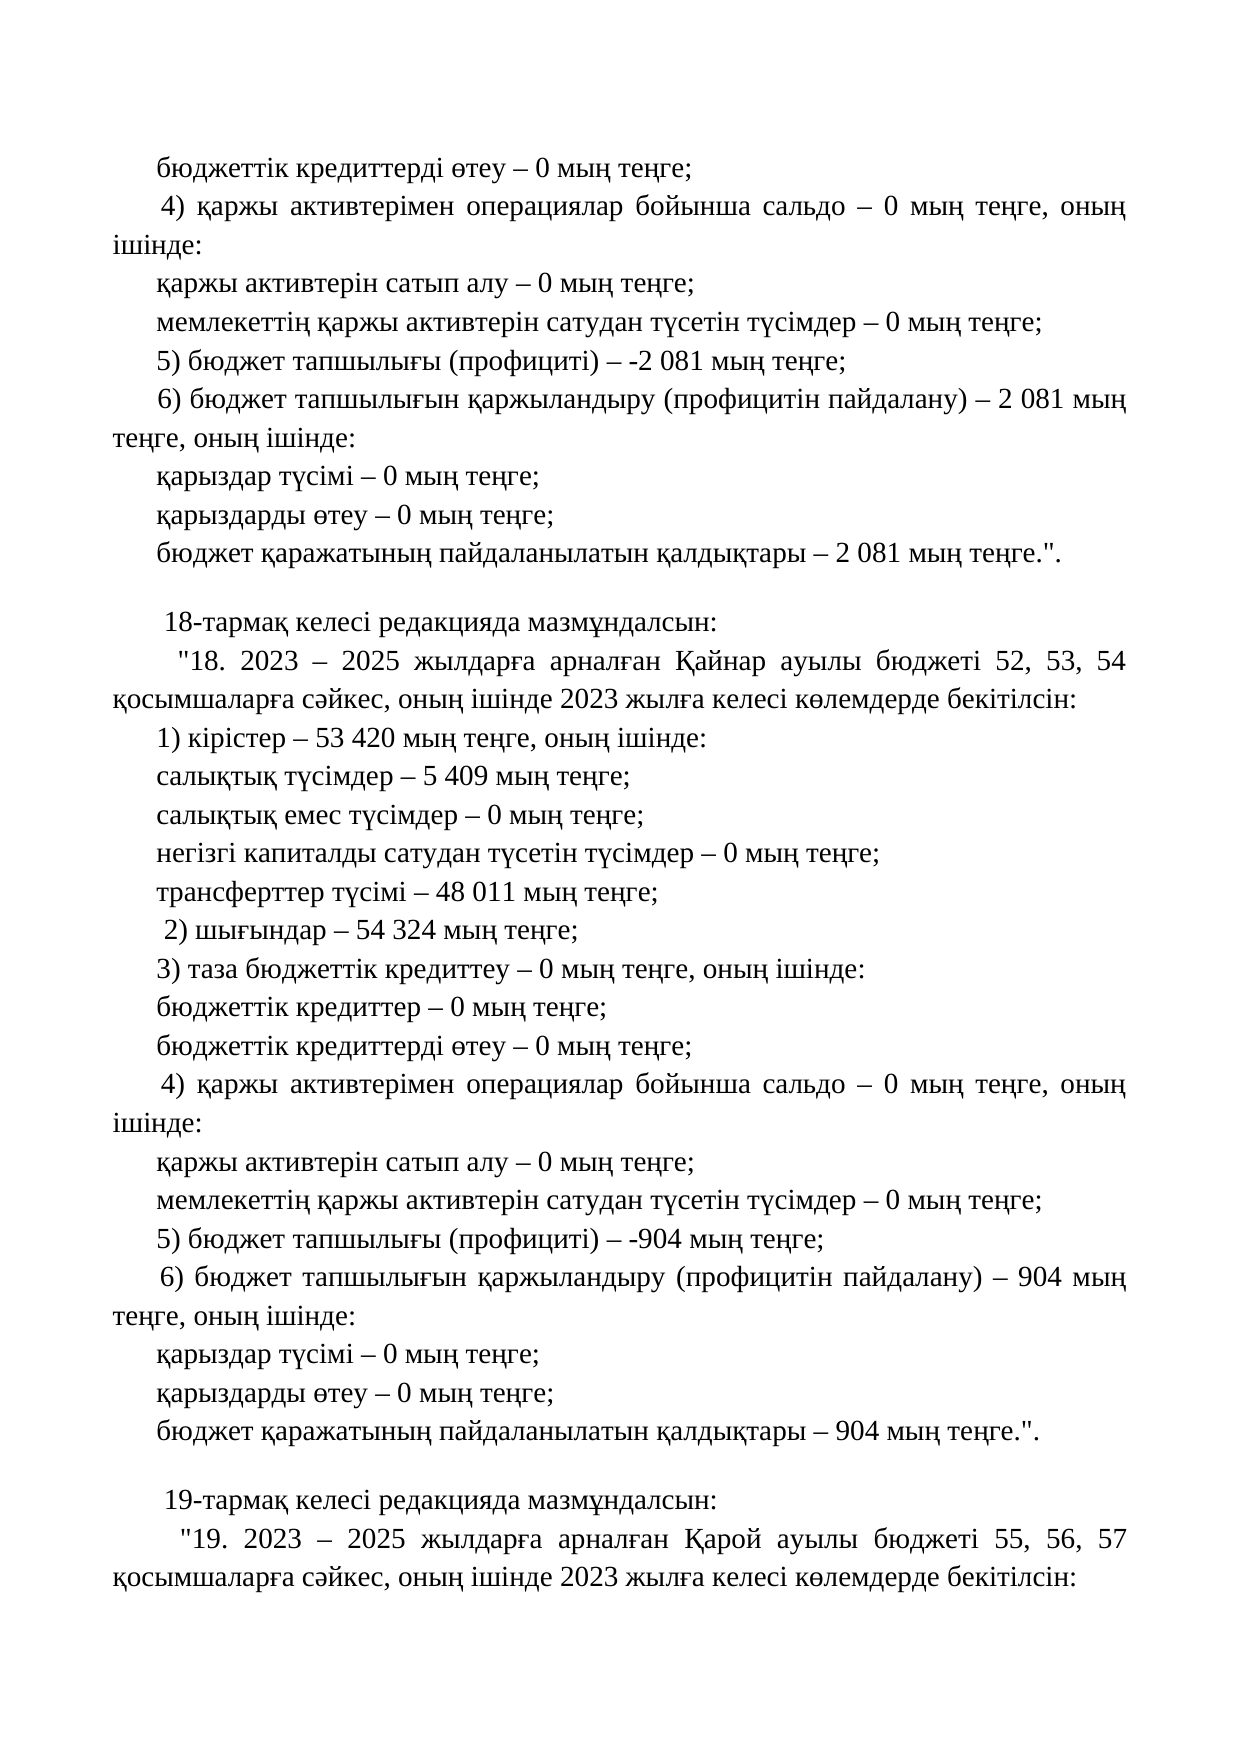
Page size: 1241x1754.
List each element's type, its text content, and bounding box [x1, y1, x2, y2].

text қарыздарды өтеу – 0 мың теңге; [112, 1375, 1128, 1408]
text қарыздар түсімі – 0 мың теңге; [112, 458, 1128, 492]
text салықтық емес түсімдер – 0 мың теңге; [112, 797, 1128, 830]
text қарыздар түсімі – 0 мың теңге; [112, 1336, 1128, 1370]
text бюджеттік кредиттерді өтеу – 0 мың теңге; [112, 1028, 1128, 1062]
text негізгі капиталды сатудан түсетін түсімдер – 0 мың теңге; [112, 835, 1128, 869]
text 6) бюджет тапшылығын қаржыландыру (профицитін пайдалану) – 904 мың теңге, оның ішінде: [112, 1259, 1128, 1331]
text бюджеттік кредиттер – 0 мың теңге; [112, 989, 1128, 1023]
text қаржы активтерін сатып алу – 0 мың теңге; [112, 266, 1128, 299]
text бюджеттік кредиттерді өтеу – 0 мың теңге; [112, 150, 1128, 183]
text "18. 2023 – 2025 жылдарға арналған Қайнар ауылы бюджеті 52, 53, 54 қосымшаларға сәйкес, оның ішінде 2023 жылға келесі көлемдерде бекітілсін: [112, 643, 1128, 715]
text 19-тармақ келесі редакцияда мазмұндалсын: [112, 1482, 1128, 1516]
text "19. 2023 – 2025 жылдарға арналған Қарой ауылы бюджеті 55, 56, 57 қосымшаларға сәйкес, оның ішінде 2023 жылға келесі көлемдерде бекітілсін: [112, 1521, 1128, 1593]
text 3) таза бюджеттік кредиттеу – 0 мың теңге, оның ішінде: [112, 951, 1128, 984]
text 6) бюджет тапшылығын қаржыландыру (профицитін пайдалану) – 2 081 мың теңге, оның ішінде: [112, 381, 1128, 453]
text бюджет қаражатының пайдаланылатын қалдықтары – 904 мың теңге.". [112, 1413, 1128, 1447]
text бюджет қаражатының пайдаланылатын қалдықтары – 2 081 мың теңге.". [112, 535, 1128, 569]
text 4) қаржы активтерімен операциялар бойынша сальдо – 0 мың теңге, оның ішінде: [112, 188, 1128, 261]
text қаржы активтерін сатып алу – 0 мың теңге; [112, 1144, 1128, 1177]
text 5) бюджет тапшылығы (профициті) – -904 мың теңге; [112, 1221, 1128, 1254]
text мемлекеттің қаржы активтерін сатудан түсетін түсімдер – 0 мың теңге; [112, 1182, 1128, 1216]
text 5) бюджет тапшылығы (профициті) – -2 081 мың теңге; [112, 343, 1128, 376]
text 18-тармақ келесі редакцияда мазмұндалсын: [112, 604, 1128, 638]
text 2) шығындар – 54 324 мың теңге; [112, 912, 1128, 946]
text мемлекеттің қаржы активтерін сатудан түсетін түсімдер – 0 мың теңге; [112, 304, 1128, 338]
text 4) қаржы активтерімен операциялар бойынша сальдо – 0 мың теңге, оның ішінде: [112, 1067, 1128, 1139]
text салықтық түсімдер – 5 409 мың теңге; [112, 758, 1128, 792]
text 1) кірістер – 53 420 мың теңге, оның ішінде: [112, 720, 1128, 753]
text қарыздарды өтеу – 0 мың теңге; [112, 497, 1128, 530]
text трансферттер түсімі – 48 011 мың теңге; [112, 874, 1128, 907]
